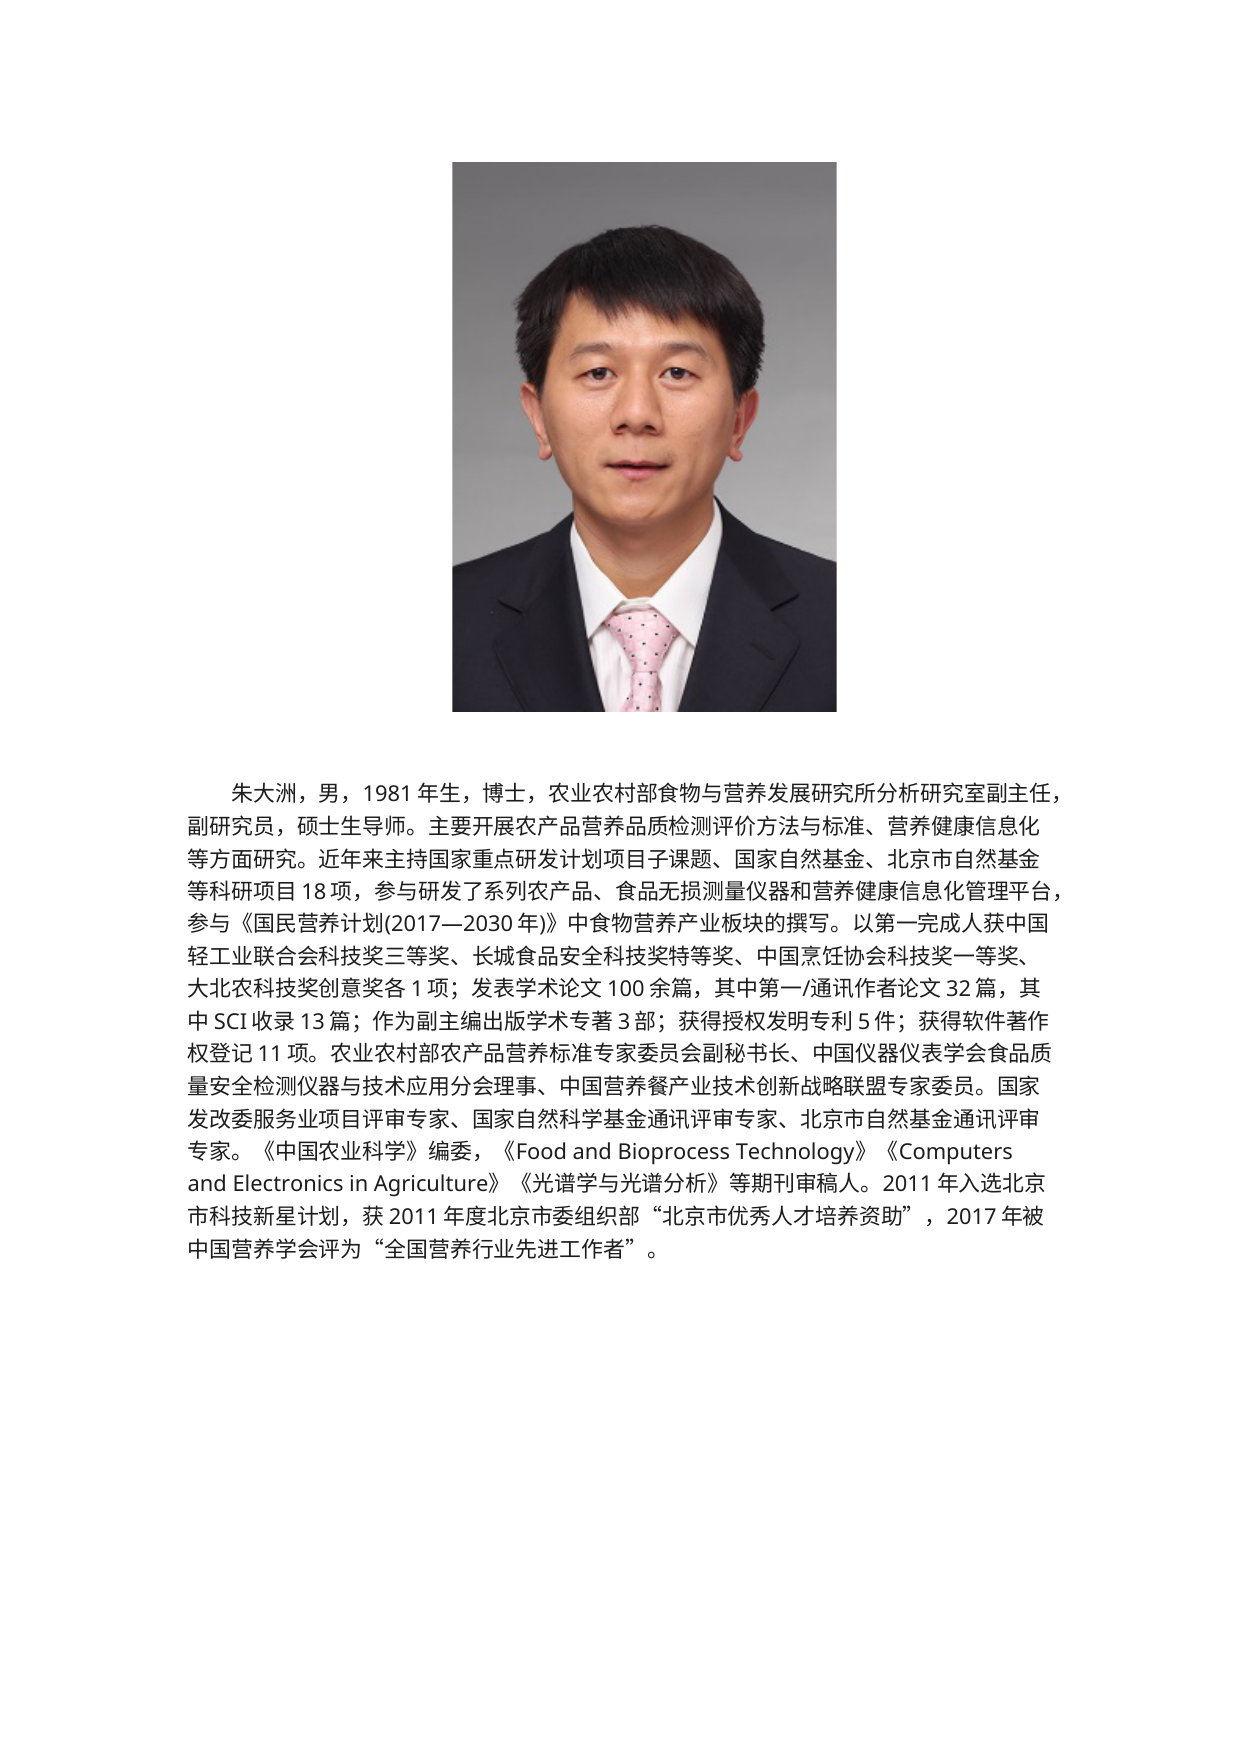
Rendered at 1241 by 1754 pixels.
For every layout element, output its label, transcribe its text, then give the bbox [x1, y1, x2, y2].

picture [452, 162, 837, 712]
text 朱大洲，男，1981年生，博士，农业农村部食物与营养发展研究所分析研究室副主任，副研究员，硕士生导师。主要开展农产品营养品质检测评价方法与标准、营养健康信息化等方面研究。近年来主持国家重点研发计划项目子课题、国家自然基金、北京市自然基金等科研项目18项，参与研发了系列农产品、食品无损测量仪器和营养健康信息化管理平台，参与《国民营养计划(2017—2030年)》中食物营养产业板块的撰写。以第一完成人获中国轻工业联合会科技奖三等奖、长城食品安全科技奖特等奖、中国烹饪协会科技奖一等奖、大北农科技奖创意奖各1项；发表学术论文100余篇，其中第一/通讯作者论文32篇，其中SCI收录13篇；作为副主编出版学术专著3部；获得授权发明专利5件；获得软件著作权登记11项。农业农村部农产品营养标准专家委员会副秘书长、中国仪器仪表学会食品质量安全检测仪器与技术应用分会理事、中国营养餐产业技术创新战略联盟专家委员。国家发改委服务业项目评审专家、国家自然科学基金通讯评审专家、北京市自然基金通讯评审专家。《中国农业科学》编委，《Food and Bioprocess Technology》《Computers and Electronics in Agriculture》《光谱学与光谱分析》等期刊审稿人。2011年入选北京市科技新星计划，获2011年度北京市委组织部“北京市优秀人才培养资助”，2017年被中国营养学会评为“全国营养行业先进工作者”。 [187, 776, 1053, 1264]
